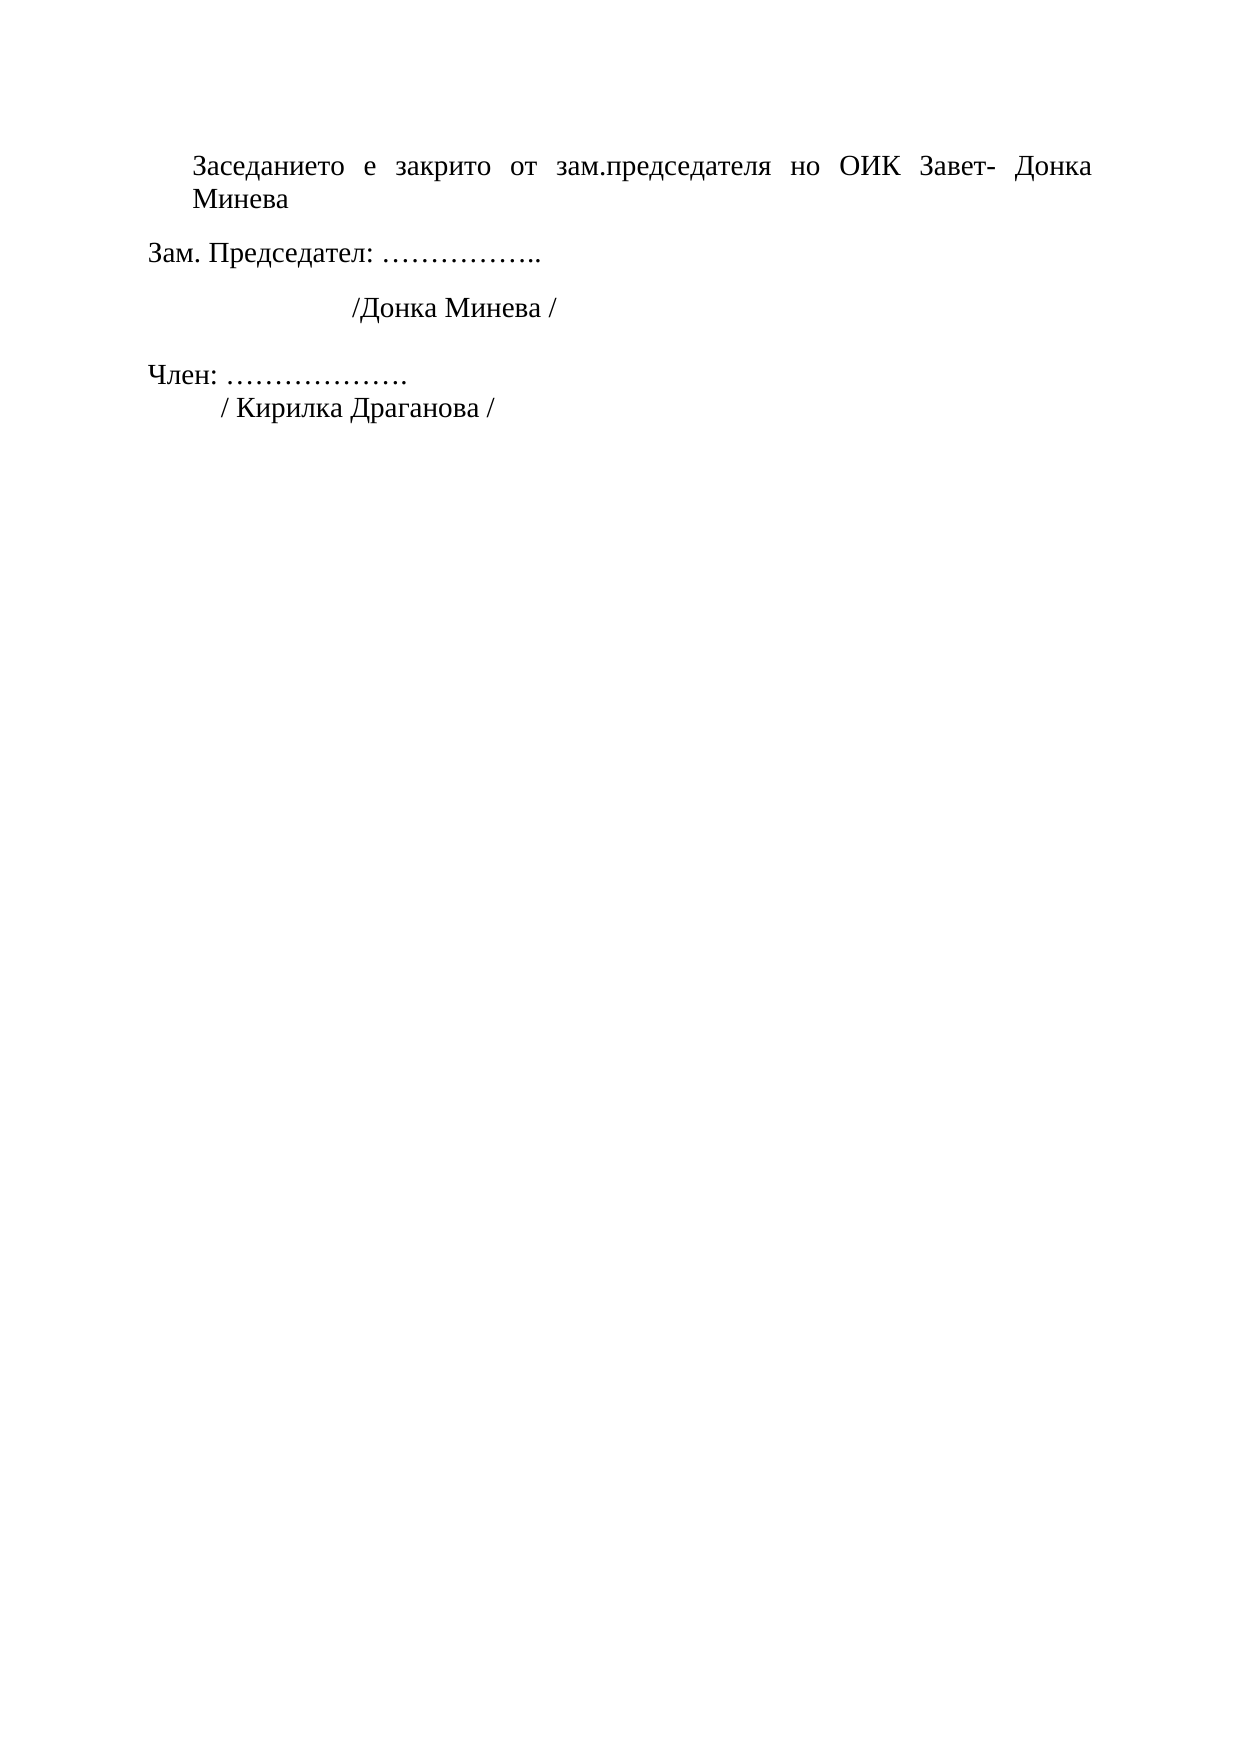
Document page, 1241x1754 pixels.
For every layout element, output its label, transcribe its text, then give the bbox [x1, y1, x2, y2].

text Член: ………………. [148, 357, 1093, 391]
text Заседанието е закрито от зам.председателя но ОИК Завет- Донка Минева [192, 148, 1093, 215]
text Зам. Председател: …………….. [148, 236, 1093, 269]
text / Кирилка Драганова / [148, 391, 1093, 424]
text /Донка Минева / [148, 290, 1093, 323]
